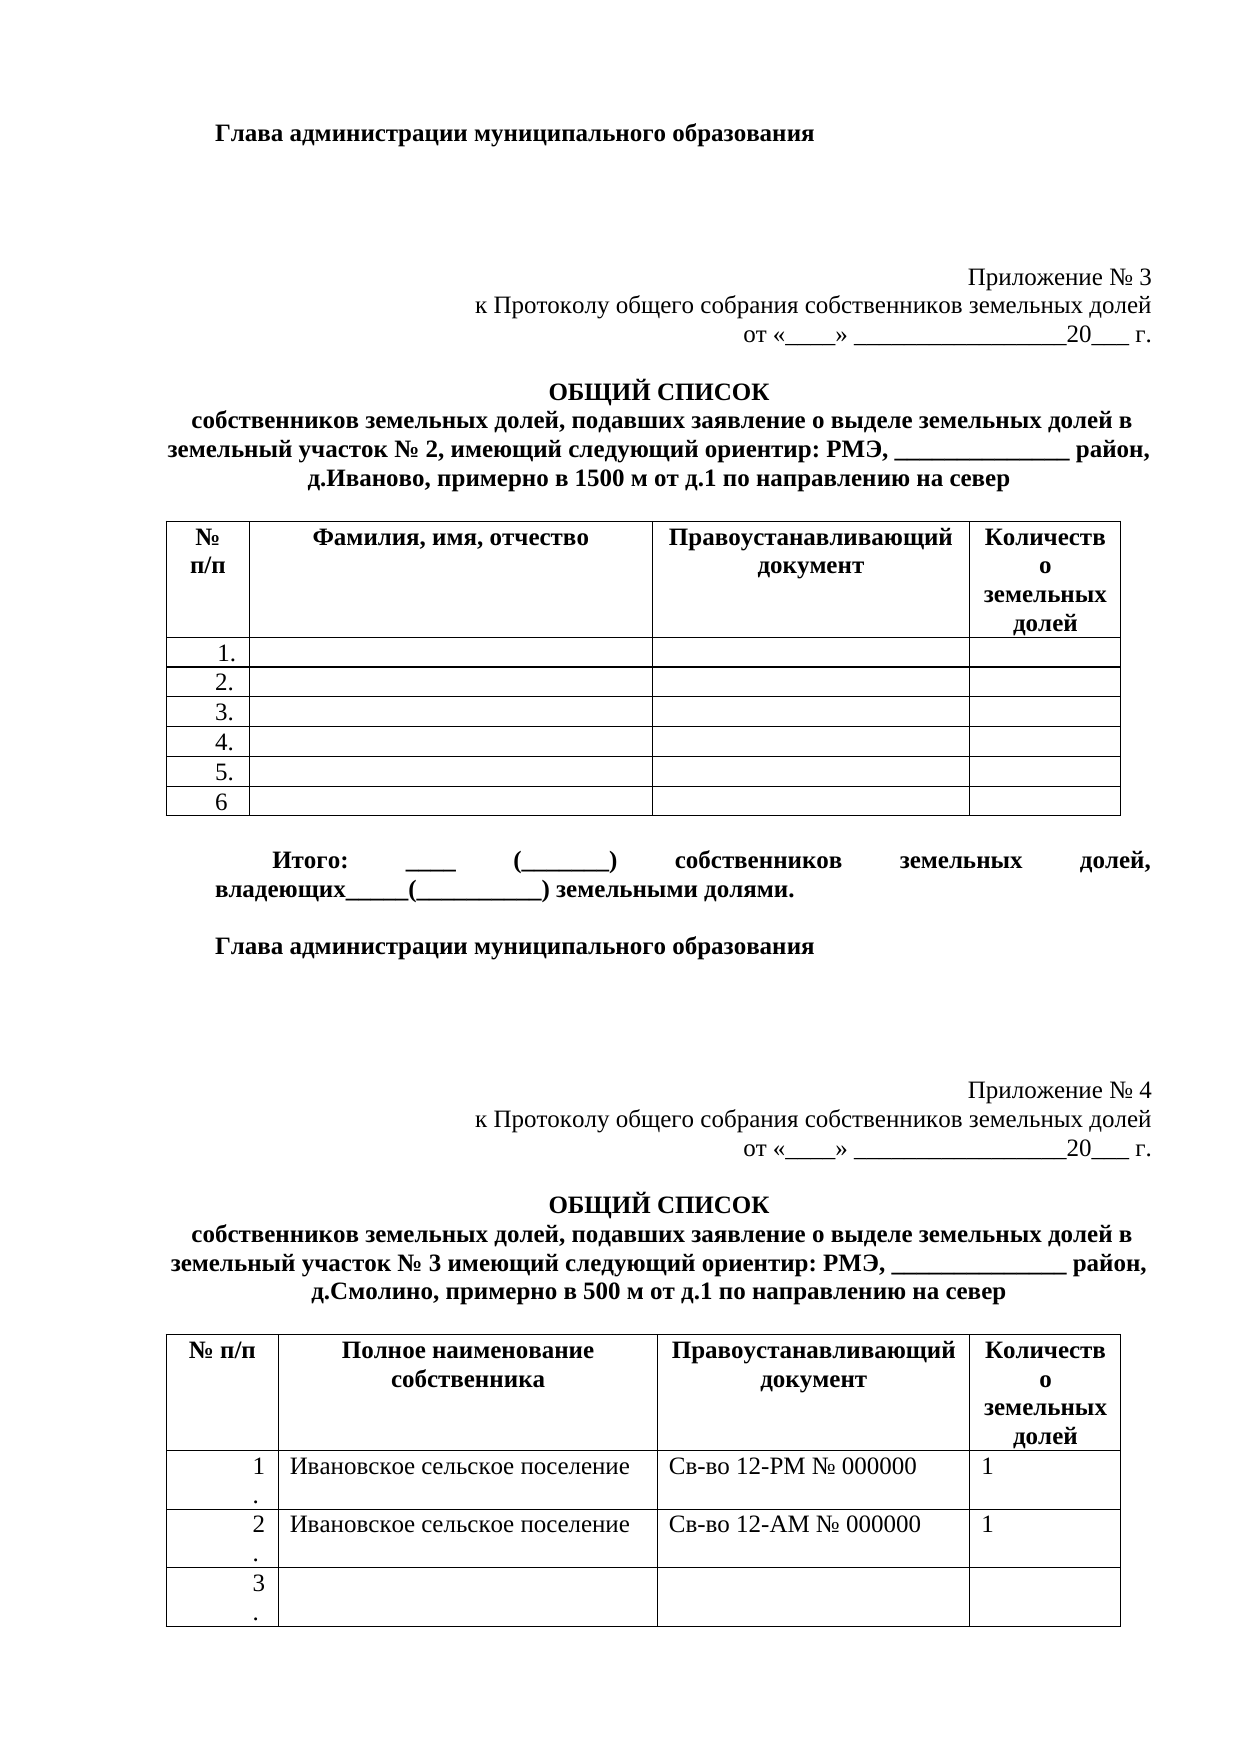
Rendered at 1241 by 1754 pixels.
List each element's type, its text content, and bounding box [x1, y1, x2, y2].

text Глава администрации муниципального образования [215, 118, 1152, 147]
table_cell 1. [167, 1451, 278, 1508]
table_cell [970, 757, 1120, 786]
table_cell [250, 727, 652, 756]
table_cell [970, 638, 1120, 666]
text Глава администрации муниципального образования [215, 931, 1152, 960]
table_cell [653, 638, 969, 666]
table_cell [653, 787, 969, 815]
table_header Правоустанавливающий документ [658, 1335, 969, 1450]
table_cell 4. [167, 727, 249, 756]
table_cell 2. [167, 668, 249, 696]
table_header Полное наименование собственника [279, 1335, 657, 1450]
table_cell [250, 697, 652, 726]
table_cell 1 [970, 1510, 1120, 1567]
table_cell 6 [167, 787, 249, 815]
table_header № п/п [167, 522, 249, 637]
text к Протоколу общего собрания собственников земельных долей [166, 1104, 1152, 1133]
table_cell [970, 727, 1120, 756]
text от «____» _________________20___ г. [166, 1133, 1152, 1161]
table_cell [250, 787, 652, 815]
table_cell [279, 1568, 657, 1626]
table_cell 5. [167, 757, 249, 786]
table_cell [970, 787, 1120, 815]
table_header № п/п [167, 1335, 278, 1450]
table_header Количество земельных долей [970, 522, 1120, 637]
table_cell Св-во 12-АМ № 000000 [658, 1510, 969, 1567]
table_cell [653, 668, 969, 696]
text Приложение № 4 [166, 1075, 1152, 1104]
text Приложение № 3 [166, 262, 1152, 291]
table_cell 3. [167, 1568, 278, 1626]
table_cell [970, 668, 1120, 696]
text ОБЩИЙ СПИСОК [166, 1190, 1152, 1219]
text ОБЩИЙ СПИСОК [166, 377, 1152, 406]
table_cell 2. [167, 1510, 278, 1567]
table_header Правоустанавливающий документ [653, 522, 969, 637]
table_cell [653, 727, 969, 756]
table_cell 1. [167, 638, 249, 666]
table_header Количество земельных долей [970, 1335, 1120, 1450]
table_cell Ивановское сельское поселение [279, 1510, 657, 1567]
table_cell 3. [167, 697, 249, 726]
table_cell Св-во 12-РМ № 000000 [658, 1451, 969, 1508]
text от «____» _________________20___ г. [166, 319, 1152, 348]
table_cell [970, 697, 1120, 726]
text к Протоколу общего собрания собственников земельных долей [166, 291, 1152, 319]
table_cell Ивановское сельское поселение [279, 1451, 657, 1508]
text Итого: ____ (_______) собственников земельных долей, владеющих_____(__________) земельными долями. [215, 845, 1152, 903]
table_cell [250, 638, 652, 666]
table_cell [653, 757, 969, 786]
table_cell 1 [970, 1451, 1120, 1508]
table_cell [658, 1568, 969, 1626]
table_cell [250, 668, 652, 696]
table_cell [653, 697, 969, 726]
table_cell [250, 757, 652, 786]
text собственников земельных долей, подавших заявление о выделе земельных долей в земельный участок № 2, имеющий следующий ориентир: РМЭ, ______________ район, д.Иваново, примерно в от д.1 по направлению на север [166, 406, 1152, 492]
text собственников земельных долей, подавших заявление о выделе земельных долей в земельный участок № 3 имеющий следующий ориентир: РМЭ, ______________ район, д.Смолино, примерно в от д.1 по направлению на север [166, 1219, 1152, 1305]
table_cell [970, 1568, 1120, 1626]
table_header Фамилия, имя, отчество [250, 522, 652, 637]
